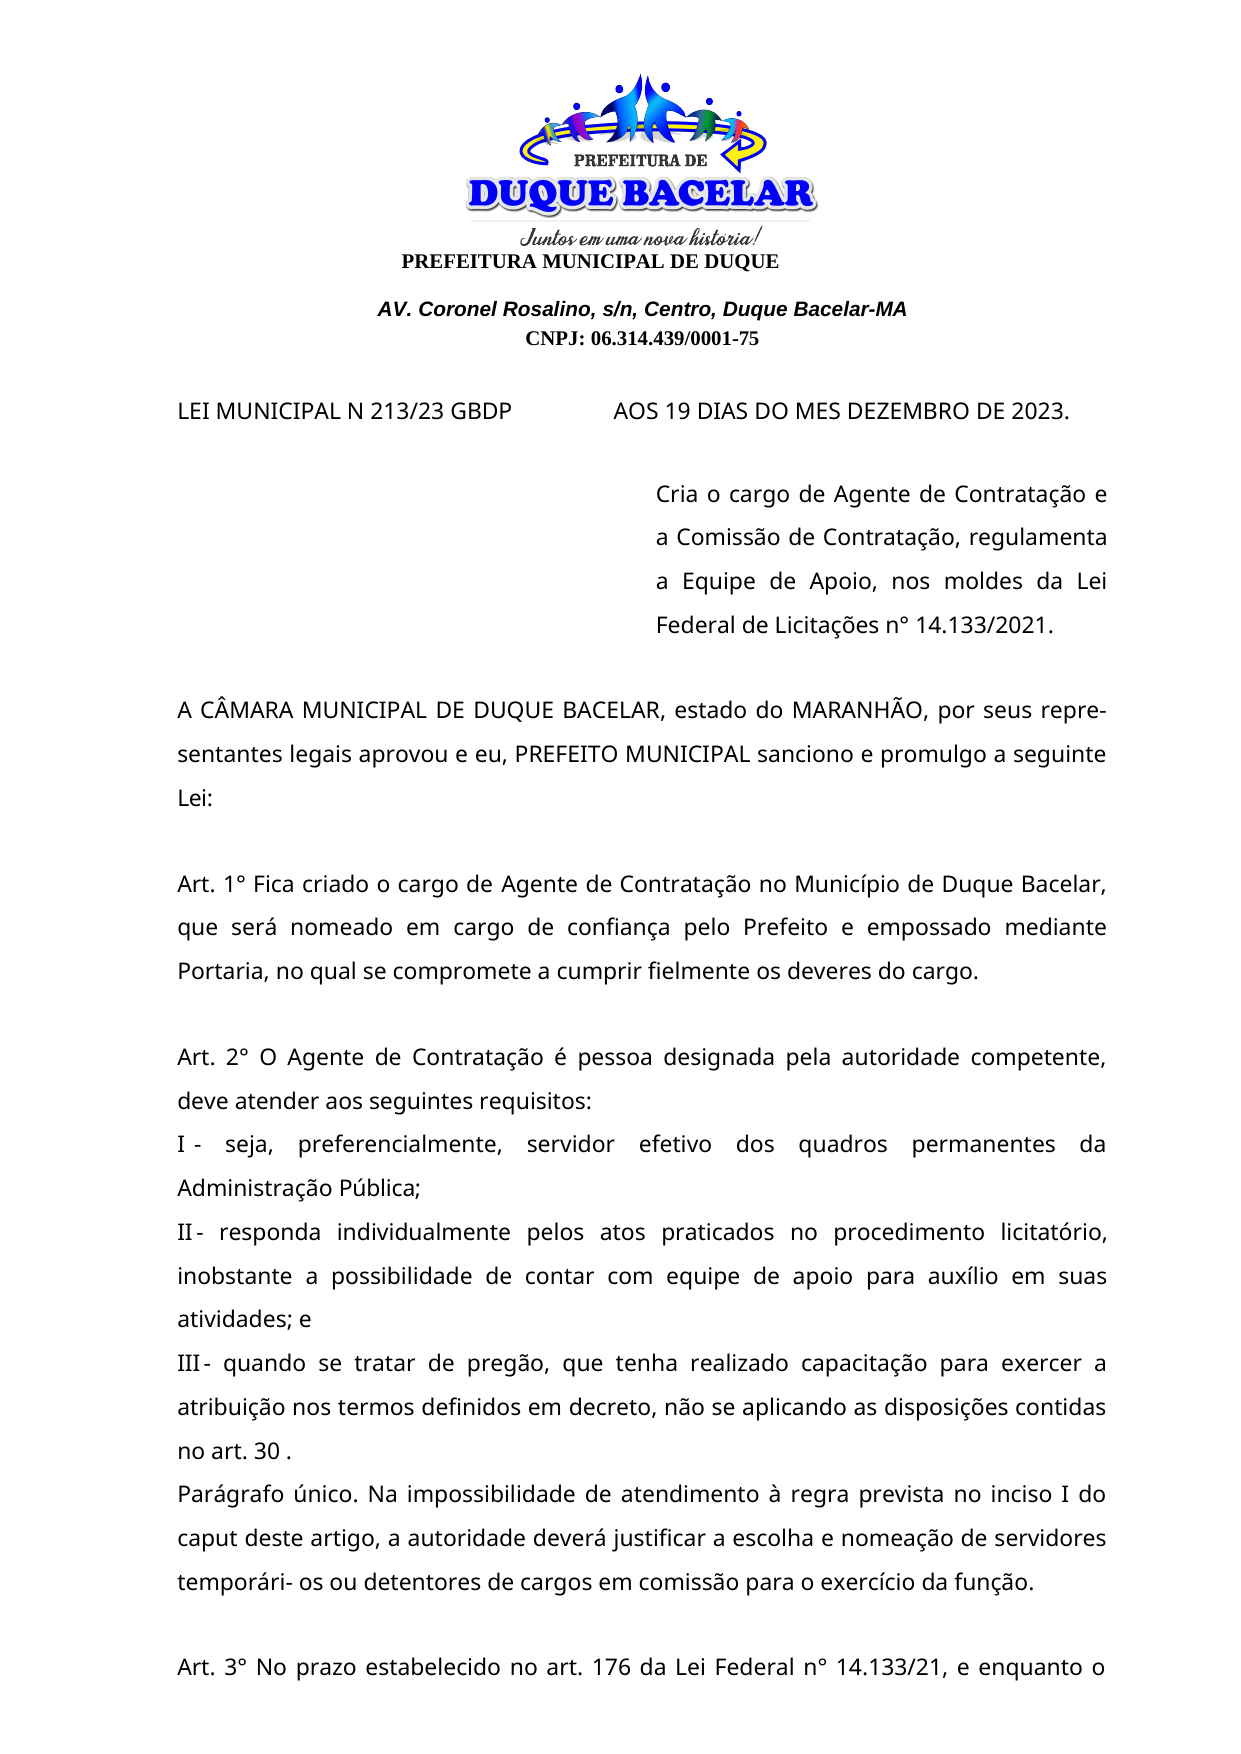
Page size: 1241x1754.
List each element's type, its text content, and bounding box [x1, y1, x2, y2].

list - responda individualmente pelos atos praticados no procedimento licitatório, inobstante a possibilidade de contar com equipe de apoio para auxílio em suas atividades; e [177, 1216, 1108, 1334]
text Parágrafo único. Na impossibilidade de atendimento à regra prevista no inciso I do caput deste artigo, a autoridade deverá justificar a escolha e nomeação de servidores temporári- os ou detentores de cargos em comissão para o exercício da função. [177, 1478, 1108, 1597]
text Art. 2° O Agente de Contratação é pessoa designada pela autoridade competente, deve atender aos seguintes requisitos: [177, 1041, 1108, 1116]
text A CÂMARA MUNICIPAL DE DUQUE BACELAR, estado do MARANHÃO, por seus repre- sentantes legais aprovou e eu, PREFEITO MUNICIPAL sanciono e promulgo a seguinte Lei: [177, 694, 1108, 813]
text LEI MUNICIPAL N 213/23 GBDP AOS 19 DIAS DO MES DEZEMBRO DE 2023. [177, 399, 1119, 425]
picture [465, 73, 819, 246]
list - seja, preferencialmente, servidor efetivo dos quadros permanentes da Administração Pública; [177, 1128, 1108, 1203]
list - quando se tratar de pregão, que tenha realizado capacitação para exercer a atribuição nos termos definidos em decreto, não se aplicando as disposições contidas no art. 30 . [177, 1347, 1108, 1466]
text Cria o cargo de Agente de Contratação e a Comissão de Contratação, regulamenta a Equipe de Apoio, nos moldes da Lei Federal de Licitações n° 14.133/2021. [656, 478, 1108, 640]
text Art. 1° Fica criado o cargo de Agente de Contratação no Município de Duque Bacelar, que será nomeado em cargo de confiança pelo Prefeito e empossado mediante Portaria, no qual se compromete a cumprir fielmente os deveres do cargo. [177, 868, 1108, 986]
